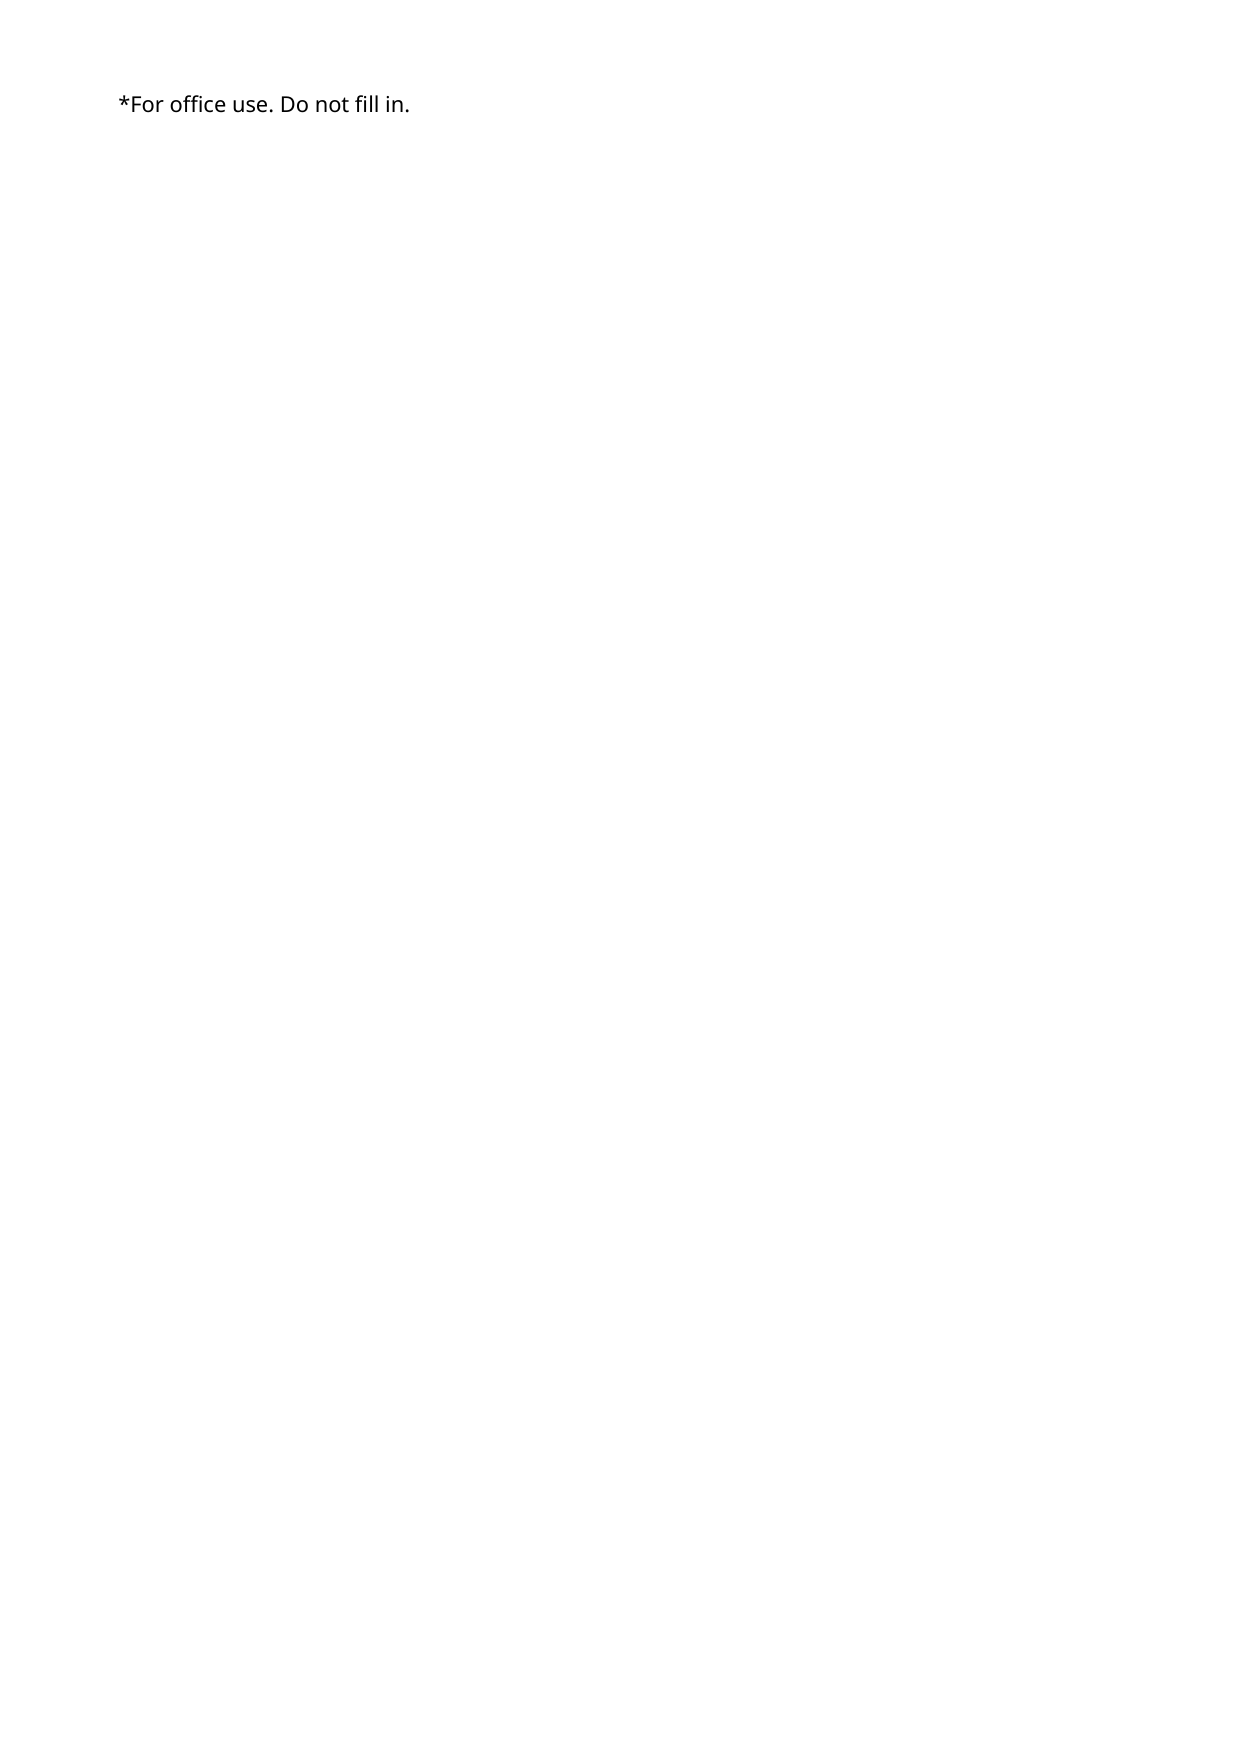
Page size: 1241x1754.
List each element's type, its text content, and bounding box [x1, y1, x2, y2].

text *For office use. Do not fill in. [118, 89, 1122, 118]
